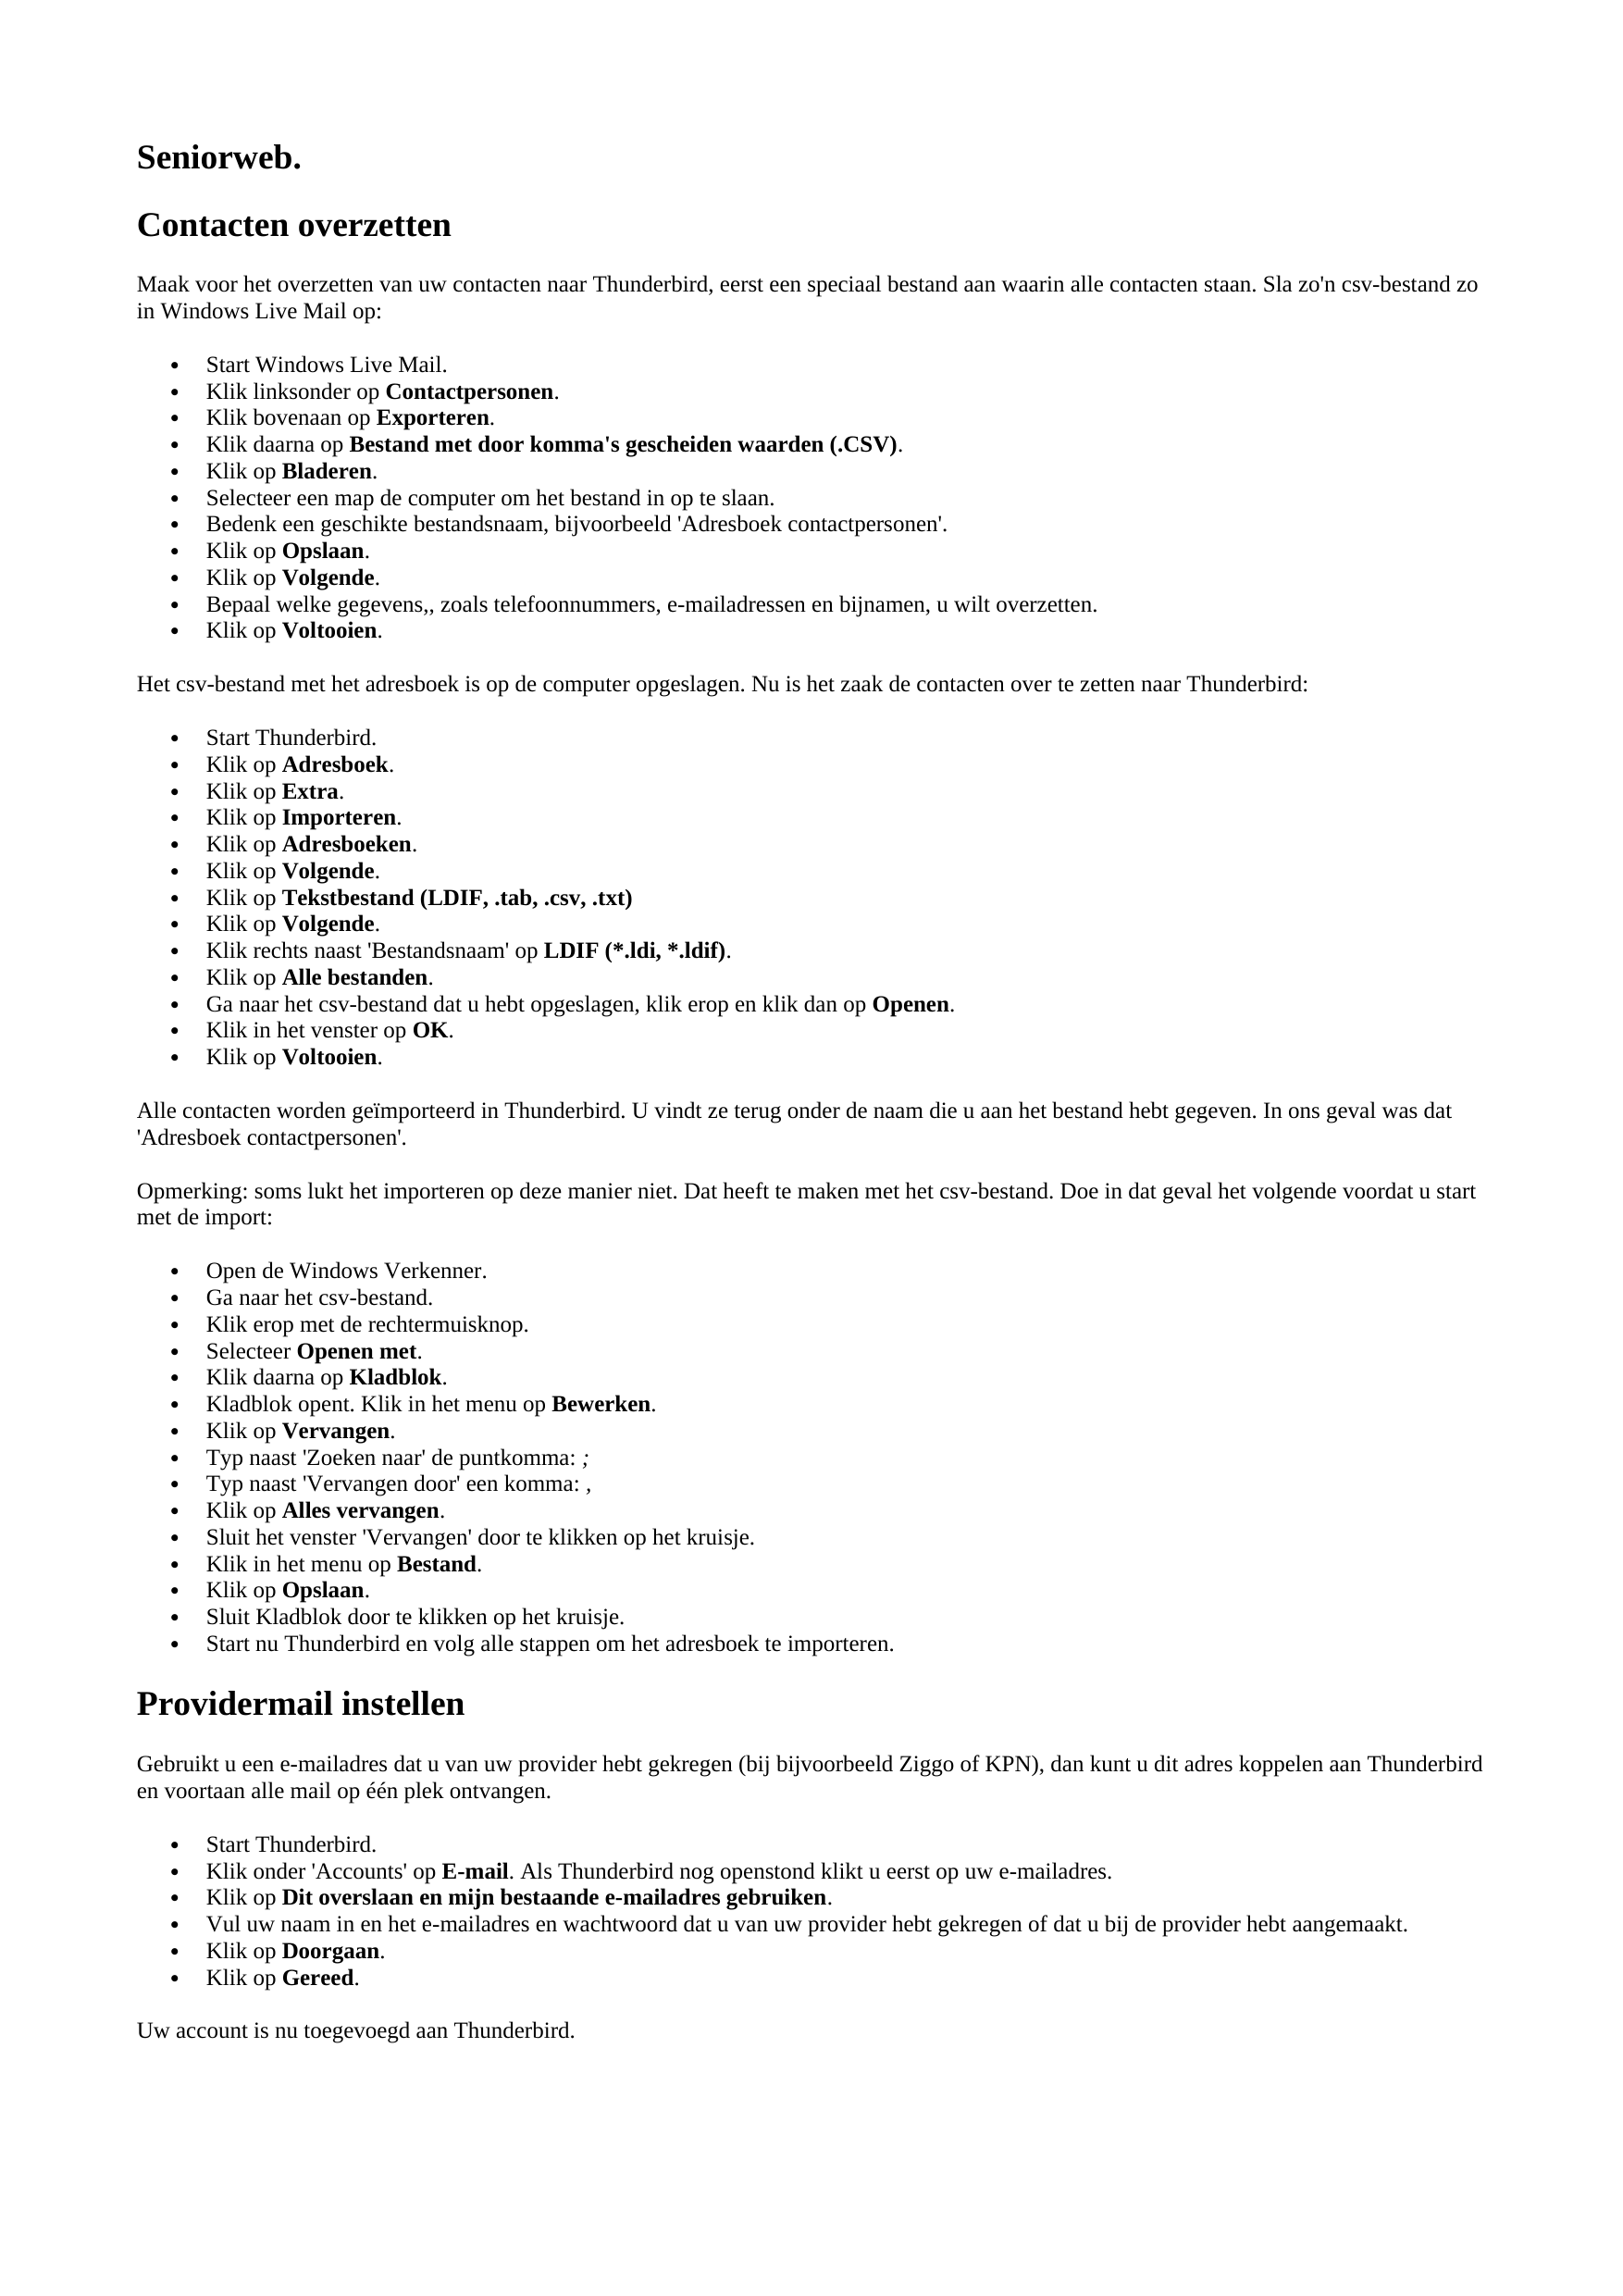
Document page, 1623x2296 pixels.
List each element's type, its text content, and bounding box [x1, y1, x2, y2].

list Sluit Kladblok door te klikken op het kruisje. [171, 1603, 1486, 1630]
list Klik bovenaan op Exporteren. [171, 403, 1486, 430]
text Alle contacten worden geïmporteerd in Thunderbird. U vindt ze terug onder de naam die u aan het bestand hebt gegeven. In ons geval was dat 'Adresboek contactpersonen'. [137, 1097, 1486, 1150]
list Klik in het venster op OK. [171, 1016, 1486, 1043]
text Maak voor het overzetten van uw contacten naar Thunderbird, eerst een speciaal bestand aan waarin alle contacten staan. Sla zo'n csv-bestand zo in Windows Live Mail op: [137, 270, 1486, 324]
text Contacten overzetten [137, 204, 1486, 243]
list Bepaal welke gegevens,, zoals telefoonnummers, e-mailadressen en bijnamen, u wilt overzetten. [171, 590, 1486, 616]
list Start Windows Live Mail. [171, 351, 1486, 378]
list Klik op Voltooien. [171, 1043, 1486, 1070]
text Uw account is nu toegevoegd aan Thunderbird. [137, 2017, 1486, 2043]
list Klik op Volgende. [171, 910, 1486, 937]
text Gebruikt u een e-mailadres dat u van uw provider hebt gekregen (bij bijvoorbeeld Ziggo of KPN), dan kunt u dit adres koppelen aan Thunderbird en voortaan alle mail op één plek ontvangen. [137, 1750, 1486, 1804]
list Selecteer Openen met. [171, 1337, 1486, 1363]
list Typ naast 'Zoeken naar' de puntkomma: ; [171, 1444, 1486, 1470]
text Opmerking: soms lukt het importeren op deze manier niet. Dat heeft te maken met het csv-bestand. Doe in dat geval het volgende voordat u start met de import: [137, 1177, 1486, 1230]
list Klik op Opslaan. [171, 1576, 1486, 1603]
list Klik op Bladeren. [171, 457, 1486, 484]
list Klik op Adresboek. [171, 751, 1486, 777]
list Klik op Doorgaan. [171, 1937, 1486, 1964]
list Start Thunderbird. [171, 724, 1486, 751]
list Klik op Extra. [171, 777, 1486, 803]
list Klik op Gereed. [171, 1964, 1486, 1990]
list Klik op Alle bestanden. [171, 963, 1486, 990]
list Ga naar het csv-bestand dat u hebt opgeslagen, klik erop en klik dan op Openen. [171, 990, 1486, 1016]
list Ga naar het csv-bestand. [171, 1284, 1486, 1310]
list Klik erop met de rechtermuisknop. [171, 1310, 1486, 1337]
list Klik op Adresboeken. [171, 830, 1486, 857]
list Klik daarna op Kladblok. [171, 1363, 1486, 1390]
list Klik in het menu op Bestand. [171, 1550, 1486, 1576]
text Providermail instellen [137, 1683, 1486, 1723]
list Klik op Vervangen. [171, 1417, 1486, 1444]
list Selecteer een map de computer om het bestand in op te slaan. [171, 484, 1486, 510]
list Start nu Thunderbird en volg alle stappen om het adresboek te importeren. [171, 1630, 1486, 1657]
list Typ naast 'Vervangen door' een komma: , [171, 1470, 1486, 1496]
list Klik onder 'Accounts' op E-mail. Als Thunderbird nog openstond klikt u eerst op uw e-mailadres. [171, 1857, 1486, 1883]
list Klik op Opslaan. [171, 537, 1486, 564]
text Het csv-bestand met het adresboek is op de computer opgeslagen. Nu is het zaak de contacten over te zetten naar Thunderbird: [137, 670, 1486, 697]
list Klik op Voltooien. [171, 616, 1486, 643]
list Klik daarna op Bestand met door komma's gescheiden waarden (.CSV). [171, 430, 1486, 457]
list Klik op Tekstbestand (LDIF, .tab, .csv, .txt) [171, 884, 1486, 910]
list Klik op Dit overslaan en mijn bestaande e-mailadres gebruiken. [171, 1883, 1486, 1910]
list Klik op Alles vervangen. [171, 1496, 1486, 1523]
list Klik rechts naast 'Bestandsnaam' op LDIF (*.ldi, *.ldif). [171, 937, 1486, 963]
list Vul uw naam in en het e-mailadres en wachtwoord dat u van uw provider hebt gekregen of dat u bij de provider hebt aangemaakt. [171, 1910, 1486, 1937]
list Bedenk een geschikte bestandsnaam, bijvoorbeeld 'Adresboek contactpersonen'. [171, 510, 1486, 537]
list Klik op Importeren. [171, 803, 1486, 830]
list Klik op Volgende. [171, 564, 1486, 590]
list Kladblok opent. Klik in het menu op Bewerken. [171, 1390, 1486, 1417]
list Open de Windows Verkenner. [171, 1257, 1486, 1284]
list Start Thunderbird. [171, 1831, 1486, 1857]
list Klik linksonder op Contactpersonen. [171, 378, 1486, 403]
list Sluit het venster 'Vervangen' door te klikken op het kruisje. [171, 1523, 1486, 1550]
text Seniorweb. [137, 137, 1486, 177]
list Klik op Volgende. [171, 857, 1486, 884]
